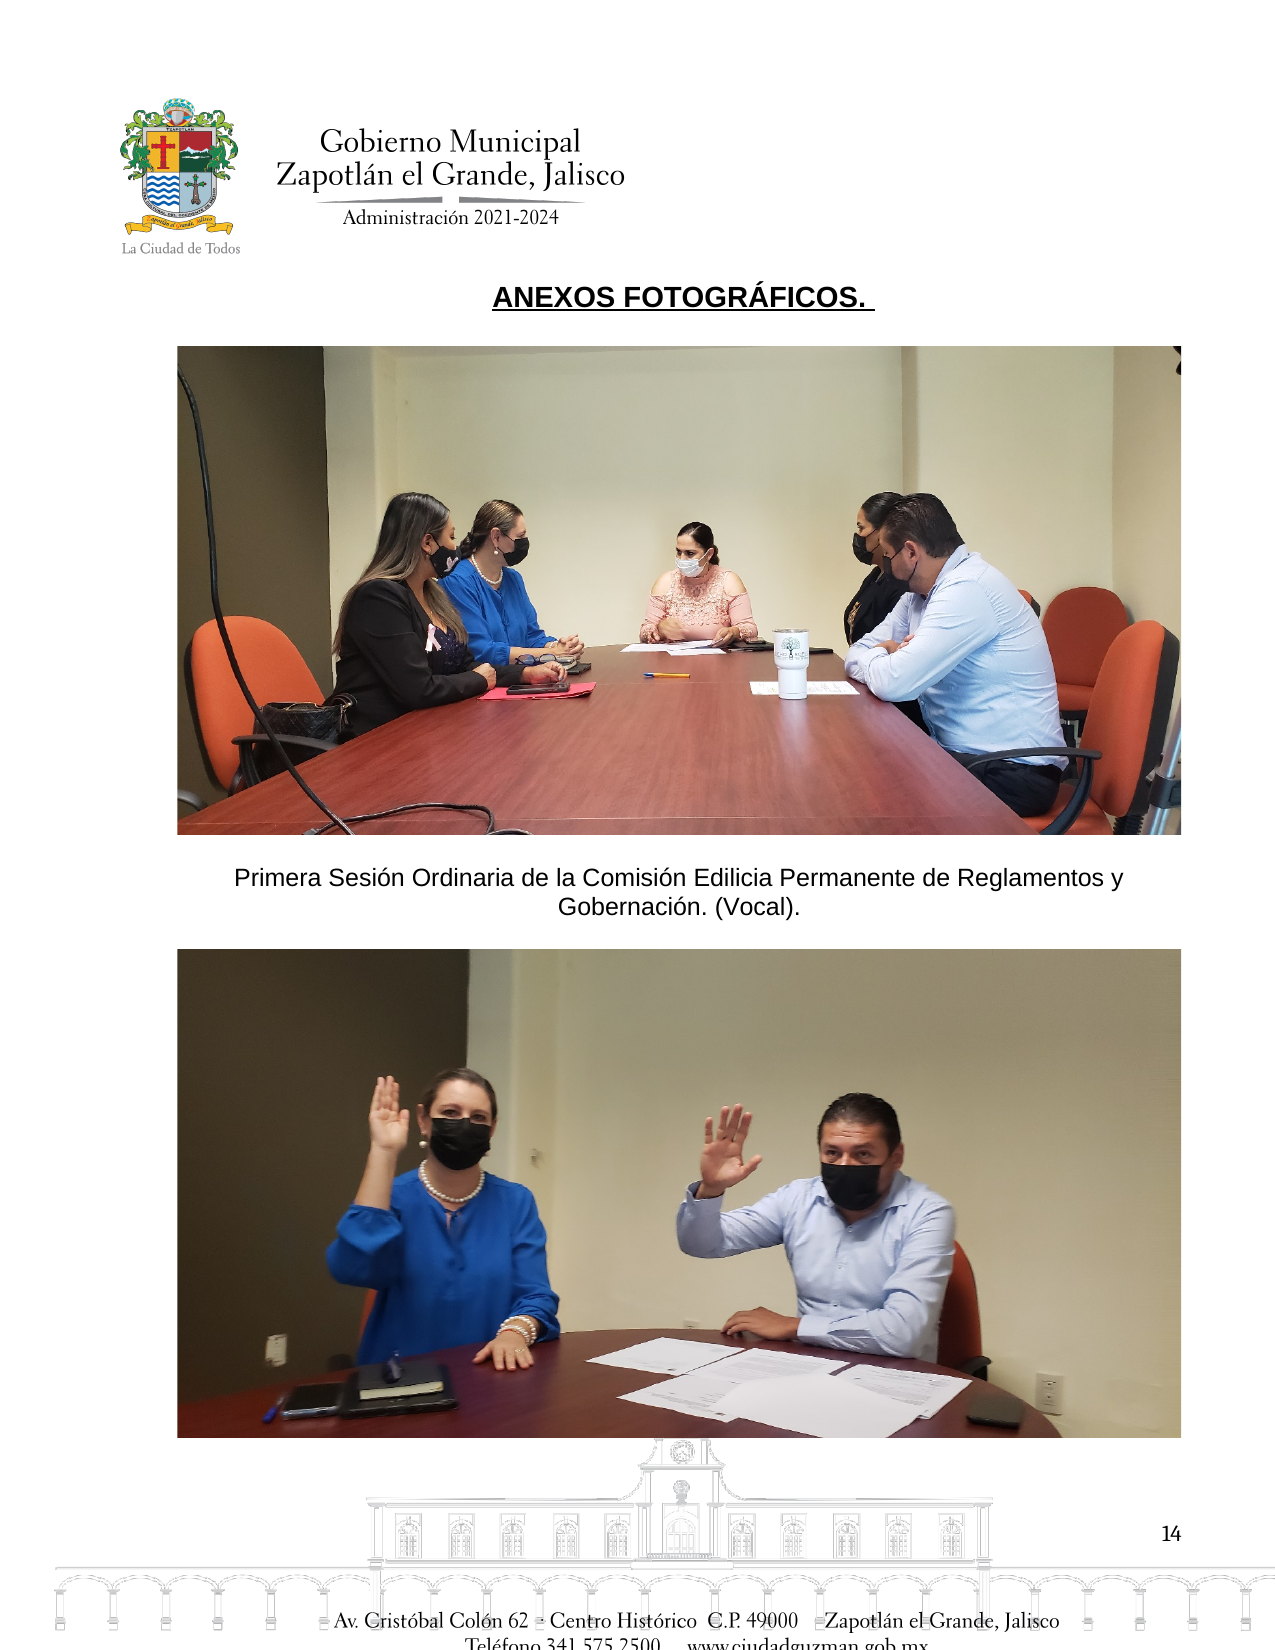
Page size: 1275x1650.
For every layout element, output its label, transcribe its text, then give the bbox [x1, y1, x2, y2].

text Primera Sesión Ordinaria de la Comisión Edilicia Permanente de Reglamentos y Gobernación. (Vocal). [177, 863, 1181, 921]
text ANEXOS FOTOGRÁFICOS. [177, 280, 1181, 313]
picture [41, 51, 1275, 1650]
